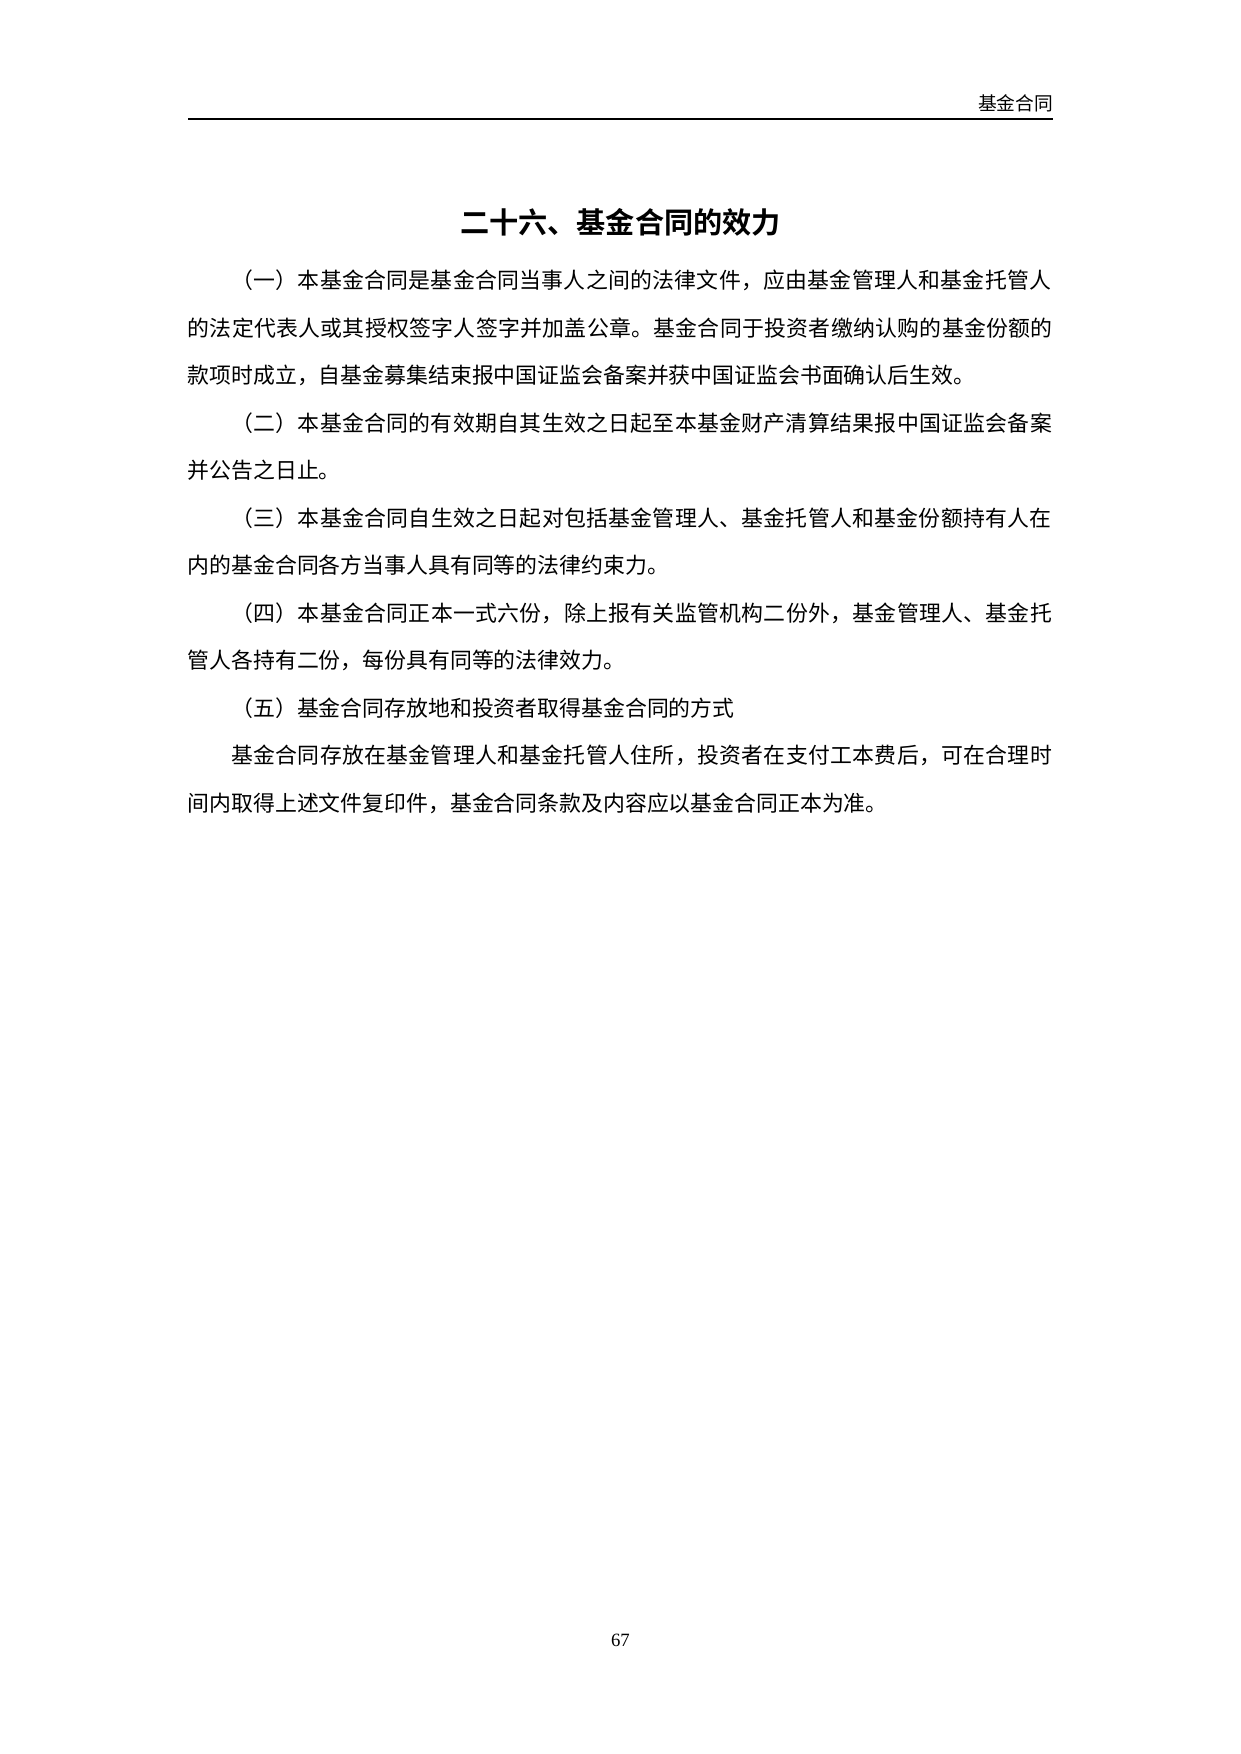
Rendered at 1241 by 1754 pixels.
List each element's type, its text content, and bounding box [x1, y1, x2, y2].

text 基金合同存放在基金管理人和基金托管人住所，投资者在支付工本费后，可在合理时间内取得上述文件复印件，基金合同条款及内容应以基金合同正本为准。 [187, 738, 1053, 817]
subtitle 二十六、基金合同的效力 [187, 200, 1053, 242]
text （四）本基金合同正本一式六份，除上报有关监管机构二份外，基金管理人、基金托管人各持有二份，每份具有同等的法律效力。 [187, 596, 1053, 675]
text （三）本基金合同自生效之日起对包括基金管理人、基金托管人和基金份额持有人在内的基金合同各方当事人具有同等的法律约束力。 [187, 501, 1053, 580]
text （五）基金合同存放地和投资者取得基金合同的方式 [187, 691, 1053, 722]
text （二）本基金合同的有效期自其生效之日起至本基金财产清算结果报中国证监会备案并公告之日止。 [187, 406, 1053, 485]
text （一）本基金合同是基金合同当事人之间的法律文件，应由基金管理人和基金托管人的法定代表人或其授权签字人签字并加盖公章。基金合同于投资者缴纳认购的基金份额的款项时成立，自基金募集结束报中国证监会备案并获中国证监会书面确认后生效。 [187, 263, 1053, 390]
